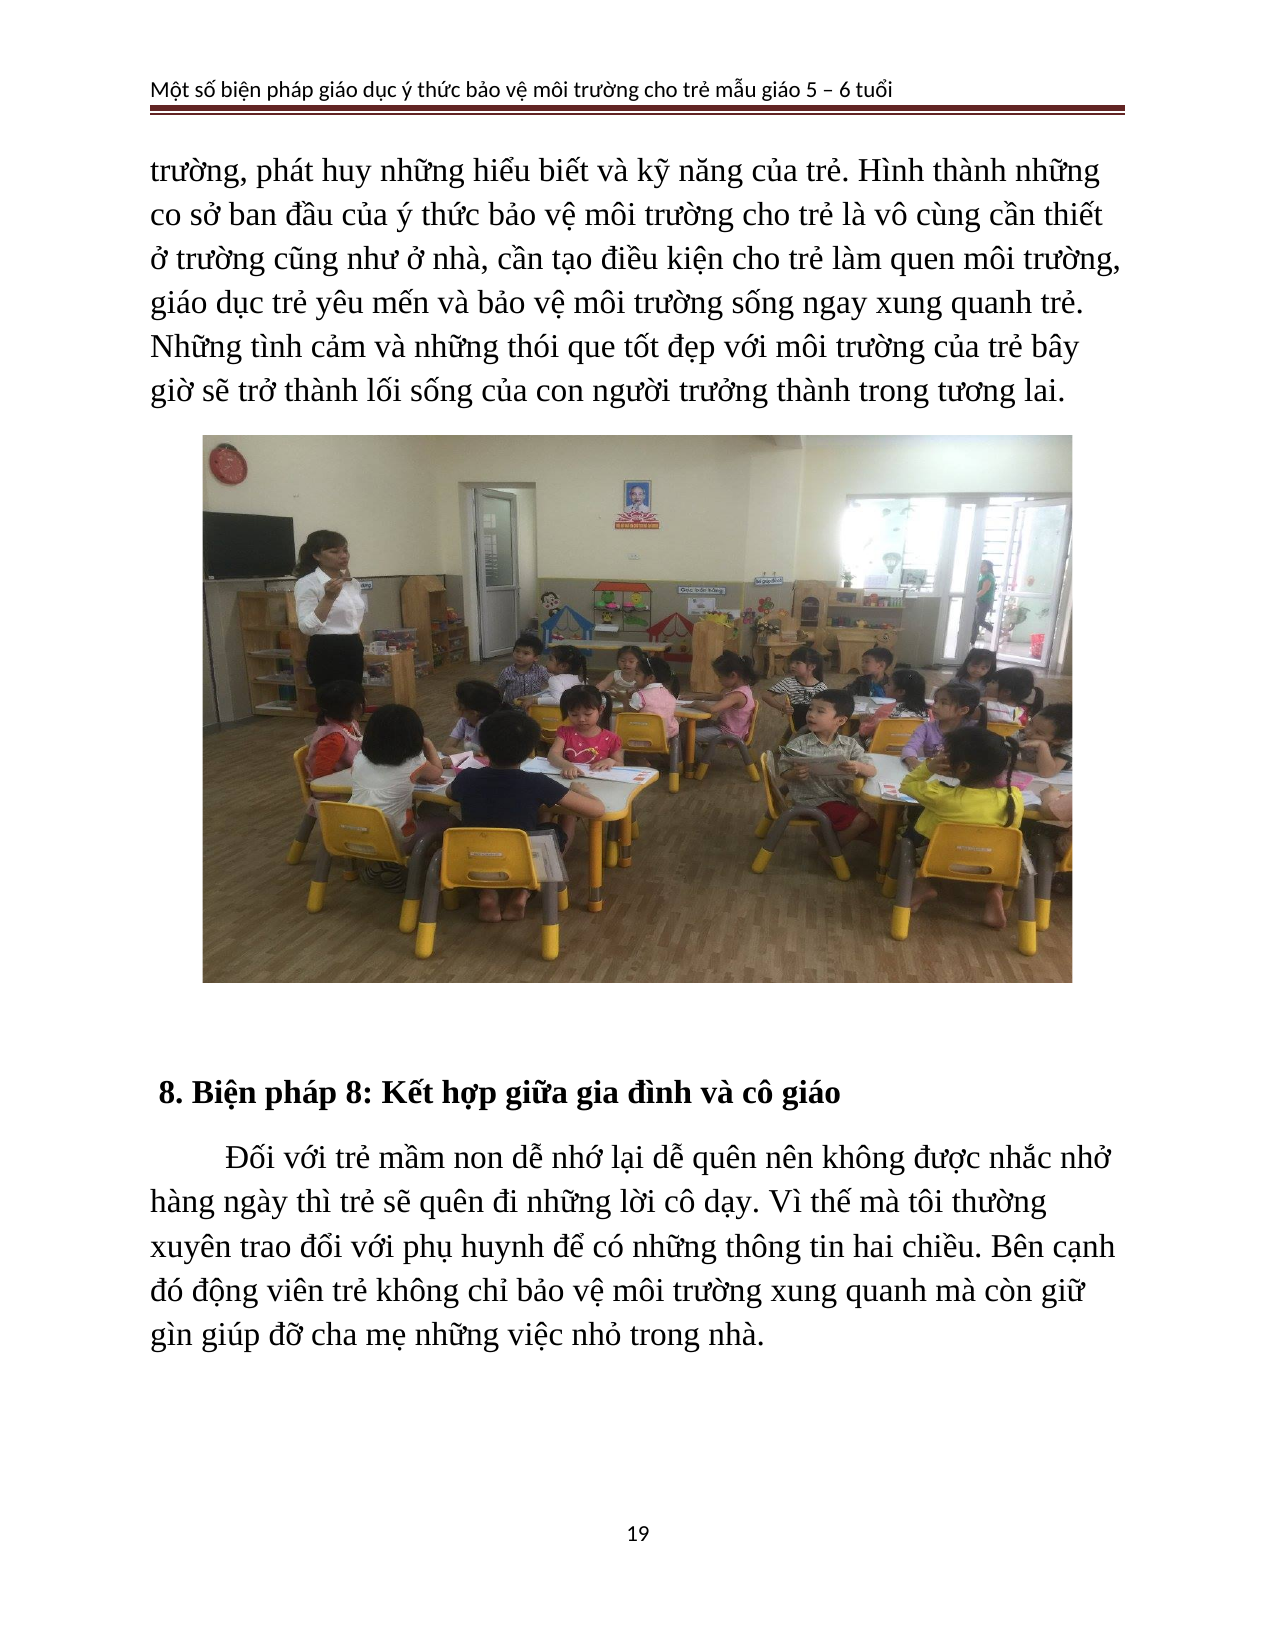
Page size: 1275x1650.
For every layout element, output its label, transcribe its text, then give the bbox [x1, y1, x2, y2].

picture [202, 435, 1073, 983]
text Đối với trẻ mầm non dễ nhớ lại dễ quên nên không được nhắc nhở hàng ngày thì trẻ sẽ quên đi những lời cô dạy. Vì thế mà tôi thường xuyên trao đổi với phụ huynh để có những thông tin hai chiều. Bên cạnh đó động viên trẻ không chỉ bảo vệ môi trường xung quanh mà còn giữ gìn giúp đỡ cha mẹ những việc nhỏ trong nhà. [150, 1138, 1125, 1352]
text 8. Biện pháp 8: Kết hợp giữa gia đình và cô giáo [150, 1073, 1125, 1111]
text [150, 150, 1125, 409]
